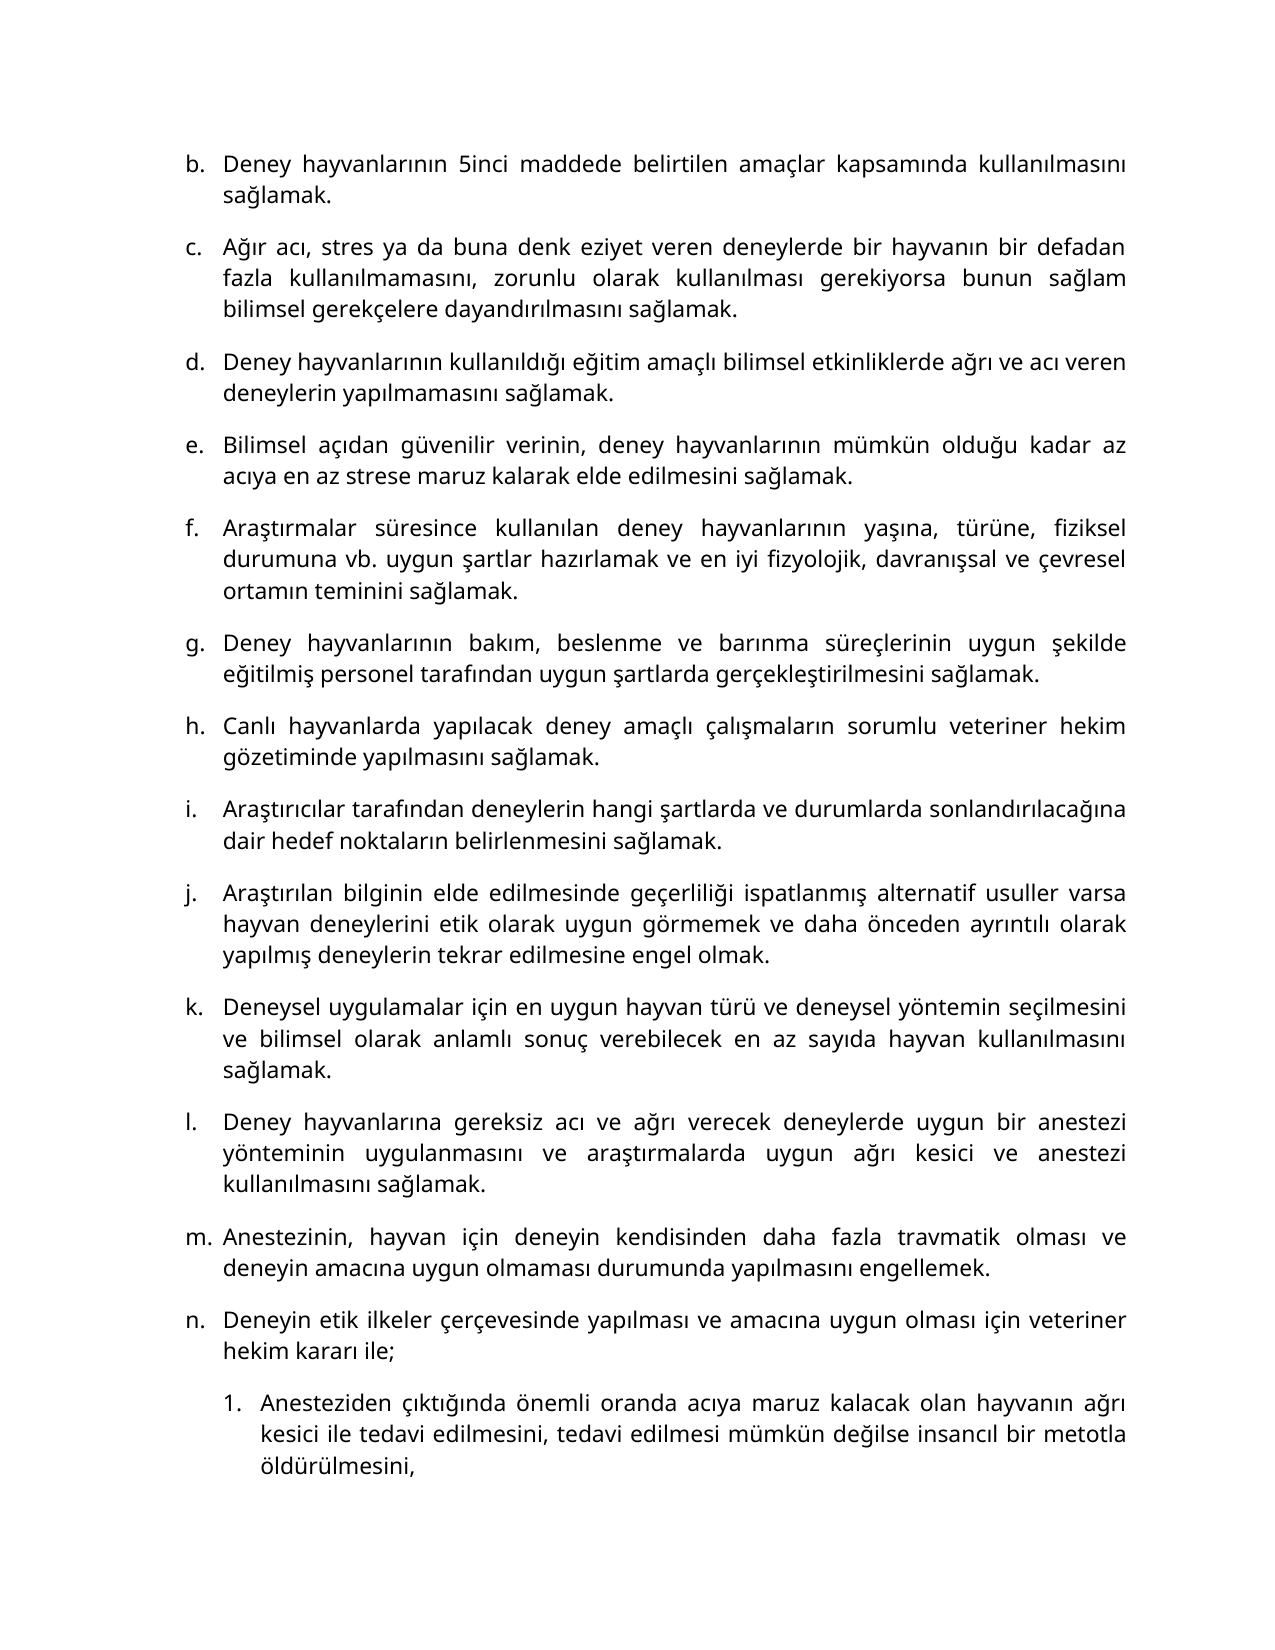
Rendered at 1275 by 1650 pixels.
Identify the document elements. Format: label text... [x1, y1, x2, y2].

list Deney hayvanlarına gereksiz acı ve ağrı verecek deneylerde uygun bir anestezi yönteminin uygulanmasını ve araştırmalarda uygun ağrı kesici ve anestezi kullanılmasını sağlamak. [185, 1106, 1127, 1200]
list Deney hayvanlarının kullanıldığı eğitim amaçlı bilimsel etkinliklerde ağrı ve acı veren deneylerin yapılmamasını sağlamak. [185, 346, 1127, 408]
list Deney hayvanlarının bakım, beslenme ve barınma süreçlerinin uygun şekilde eğitilmiş personel tarafından uygun şartlarda gerçekleştirilmesini sağlamak. [185, 627, 1127, 689]
list Ağır acı, stres ya da buna denk eziyet veren deneylerde bir hayvanın bir defadan fazla kullanılmamasını, zorunlu olarak kullanılması gerekiyorsa bunun sağlam bilimsel gerekçelere dayandırılmasını sağlamak. [185, 231, 1127, 325]
list Deney hayvanlarının 5inci maddede belirtilen amaçlar kapsamında kullanılmasını sağlamak. [185, 148, 1127, 210]
list Deneyin etik ilkeler çerçevesinde yapılması ve amacına uygun olması için veteriner hekim kararı ile; [185, 1304, 1127, 1366]
list Bilimsel açıdan güvenilir verinin, deney hayvanlarının mümkün olduğu kadar az acıya en az strese maruz kalarak elde edilmesini sağlamak. [185, 429, 1127, 491]
list Anesteziden çıktığında önemli oranda acıya maruz kalacak olan hayvanın ağrı kesici ile tedavi edilmesini, tedavi edilmesi mümkün değilse insancıl bir metotla öldürülmesini, [223, 1387, 1127, 1481]
list Araştırmalar süresince kullanılan deney hayvanlarının yaşına, türüne, fiziksel durumuna vb. uygun şartlar hazırlamak ve en iyi fizyolojik, davranışsal ve çevresel ortamın teminini sağlamak. [185, 512, 1127, 606]
list Araştırıcılar tarafından deneylerin hangi şartlarda ve durumlarda sonlandırılacağına dair hedef noktaların belirlenmesini sağlamak. [185, 793, 1127, 856]
list Deneysel uygulamalar için en uygun hayvan türü ve deneysel yöntemin seçilmesini ve bilimsel olarak anlamlı sonuç verebilecek en az sayıda hayvan kullanılmasını sağlamak. [185, 991, 1127, 1085]
list Anestezinin, hayvan için deneyin kendisinden daha fazla travmatik olması ve deneyin amacına uygun olmaması durumunda yapılmasını engellemek. [185, 1221, 1127, 1283]
list Canlı hayvanlarda yapılacak deney amaçlı çalışmaların sorumlu veteriner hekim gözetiminde yapılmasını sağlamak. [185, 710, 1127, 773]
list Araştırılan bilginin elde edilmesinde geçerliliği ispatlanmış alternatif usuller varsa hayvan deneylerini etik olarak uygun görmemek ve daha önceden ayrıntılı olarak yapılmış deneylerin tekrar edilmesine engel olmak. [185, 877, 1127, 971]
